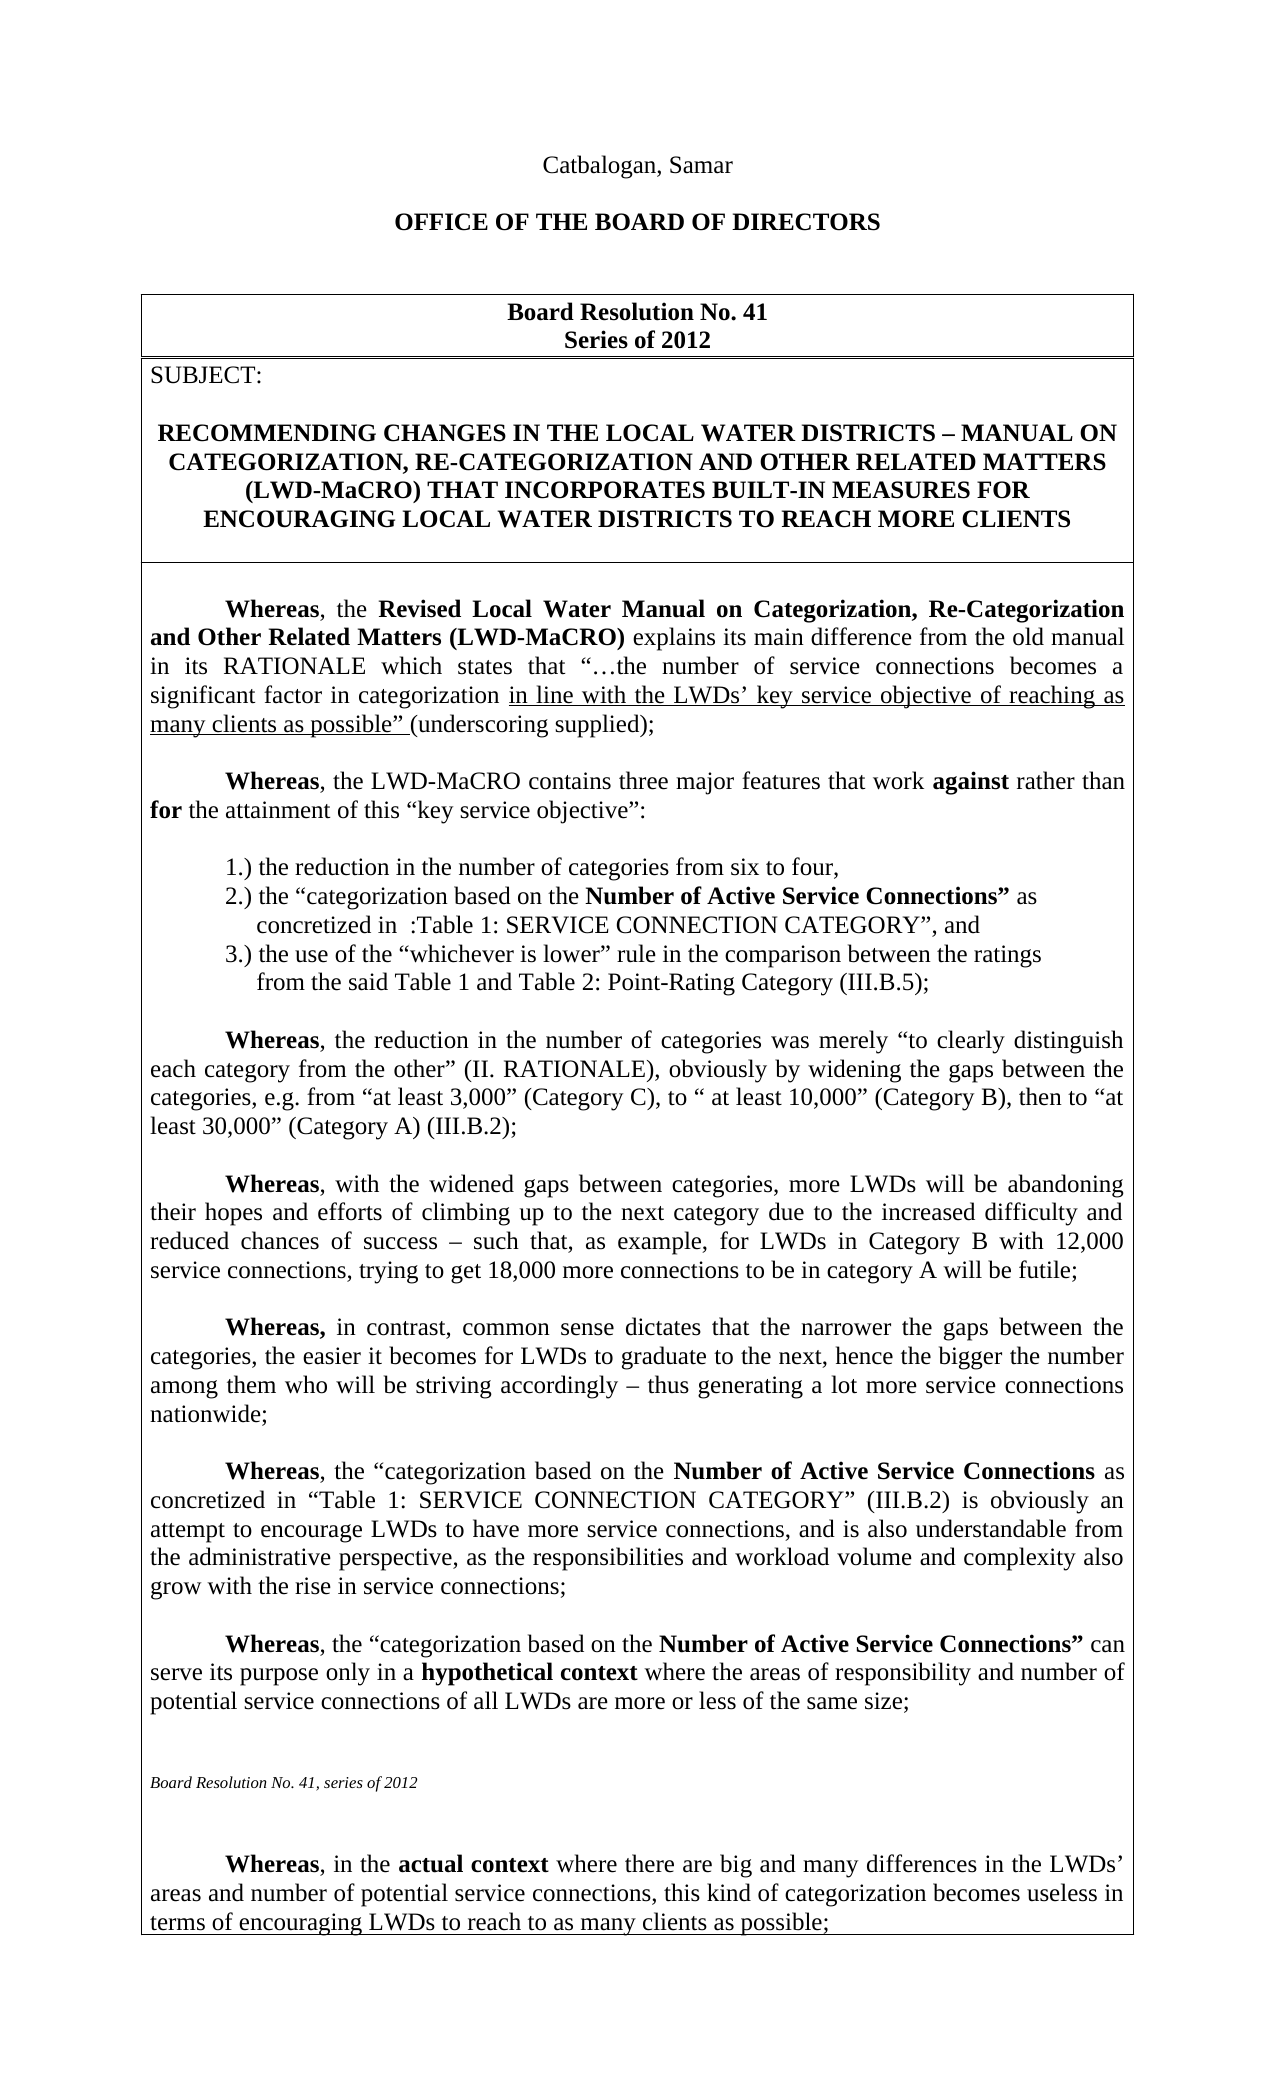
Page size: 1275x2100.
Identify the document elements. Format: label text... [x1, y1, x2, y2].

text RECOMMENDING CHANGES IN THE LOCAL WATER DISTRICTS – MANUAL ON CATEGORIZATION, RE-CATEGORIZATION AND OTHER RELATED MATTERS (LWD-MaCRO) THAT INCORPORATES BUILT-IN MEASURES FOR ENCOURAGING LOCAL WATER DISTRICTS TO REACH MORE CLIENTS [150, 418, 1125, 533]
text SUBJECT: [142, 359, 1133, 389]
text 1.) the reduction in the number of categories from six to four, [150, 852, 1125, 881]
text Whereas, the “categorization based on the Number of Active Service Connections as concretized in “Table 1: SERVICE CONNECTION CATEGORY” (III.B.2) is obviously an attempt to encourage LWDs to have more service connections, and is also understandable from the administrative perspective, as the responsibilities and workload volume and complexity also grow with the rise in service connections; [150, 1456, 1125, 1600]
text from the said Table 1 and Table 2: Point-Rating Category (III.B.5); [150, 967, 1125, 996]
subtitle Board Resolution No. 41 [142, 295, 1133, 322]
text Board Resolution No. 41, series of 2012 [150, 1772, 1125, 1792]
text Whereas, with the widened gaps between categories, more LWDs will be abandoning their hopes and efforts of climbing up to the next category due to the increased difficulty and reduced chances of success – such that, as example, for LWDs in Category B with 12,000 service connections, trying to get 18,000 more connections to be in category A will be futile; [150, 1169, 1125, 1284]
text Whereas, in contrast, common sense dictates that the narrower the gaps between the categories, the easier it becomes for LWDs to graduate to the next, hence the bigger the number among them who will be striving accordingly – thus generating a lot more service connections nationwide; [150, 1312, 1125, 1427]
text concretized in :Table 1: SERVICE CONNECTION CATEGORY”, and [150, 910, 1125, 939]
text 3.) the use of the “whichever is lower” rule in the comparison between the ratings [150, 939, 1125, 967]
text Whereas, in the actual context where there are big and many differences in the LWDs’ areas and number of potential service connections, this kind of categorization becomes useless in terms of encouraging LWDs to reach to as many clients as possible; [150, 1849, 1125, 1934]
text 2.) the “categorization based on the Number of Active Service Connections” as [150, 881, 1125, 910]
text Whereas, the LWD-MaCRO contains three major features that work against rather than for the attainment of this “key service objective”: [150, 766, 1125, 824]
subtitle OFFICE OF THE BOARD OF DIRECTORS [150, 207, 1125, 236]
text Catbalogan, [150, 150, 1125, 179]
text Whereas, the reduction in the number of categories was merely “to clearly distinguish each category from the other” (II. RATIONALE), obviously by widening the gaps between the categories, e.g. from “at least 3,000” (Category C), to “ at least 10,000” (Category B), then to “at least 30,000” (Category A) (III.B.2); [150, 1025, 1125, 1140]
subtitle Series of 2012 [142, 322, 1133, 356]
text Whereas, the “categorization based on the Number of Active Service Connections” can serve its purpose only in a hypothetical context where the areas of responsibility and number of potential service connections of all LWDs are more or less of the same size; [150, 1629, 1125, 1715]
text Whereas, the Revised Local Water Manual on Categorization, Re-Categorization and Other Related Matters (LWD-MaCRO) explains its main difference from the old manual in its RATIONALE which states that “…the number of service connections becomes a significant factor in categorization in line with the LWDs’ key service objective of reaching as many clients as possible” (underscoring supplied); [150, 594, 1125, 737]
